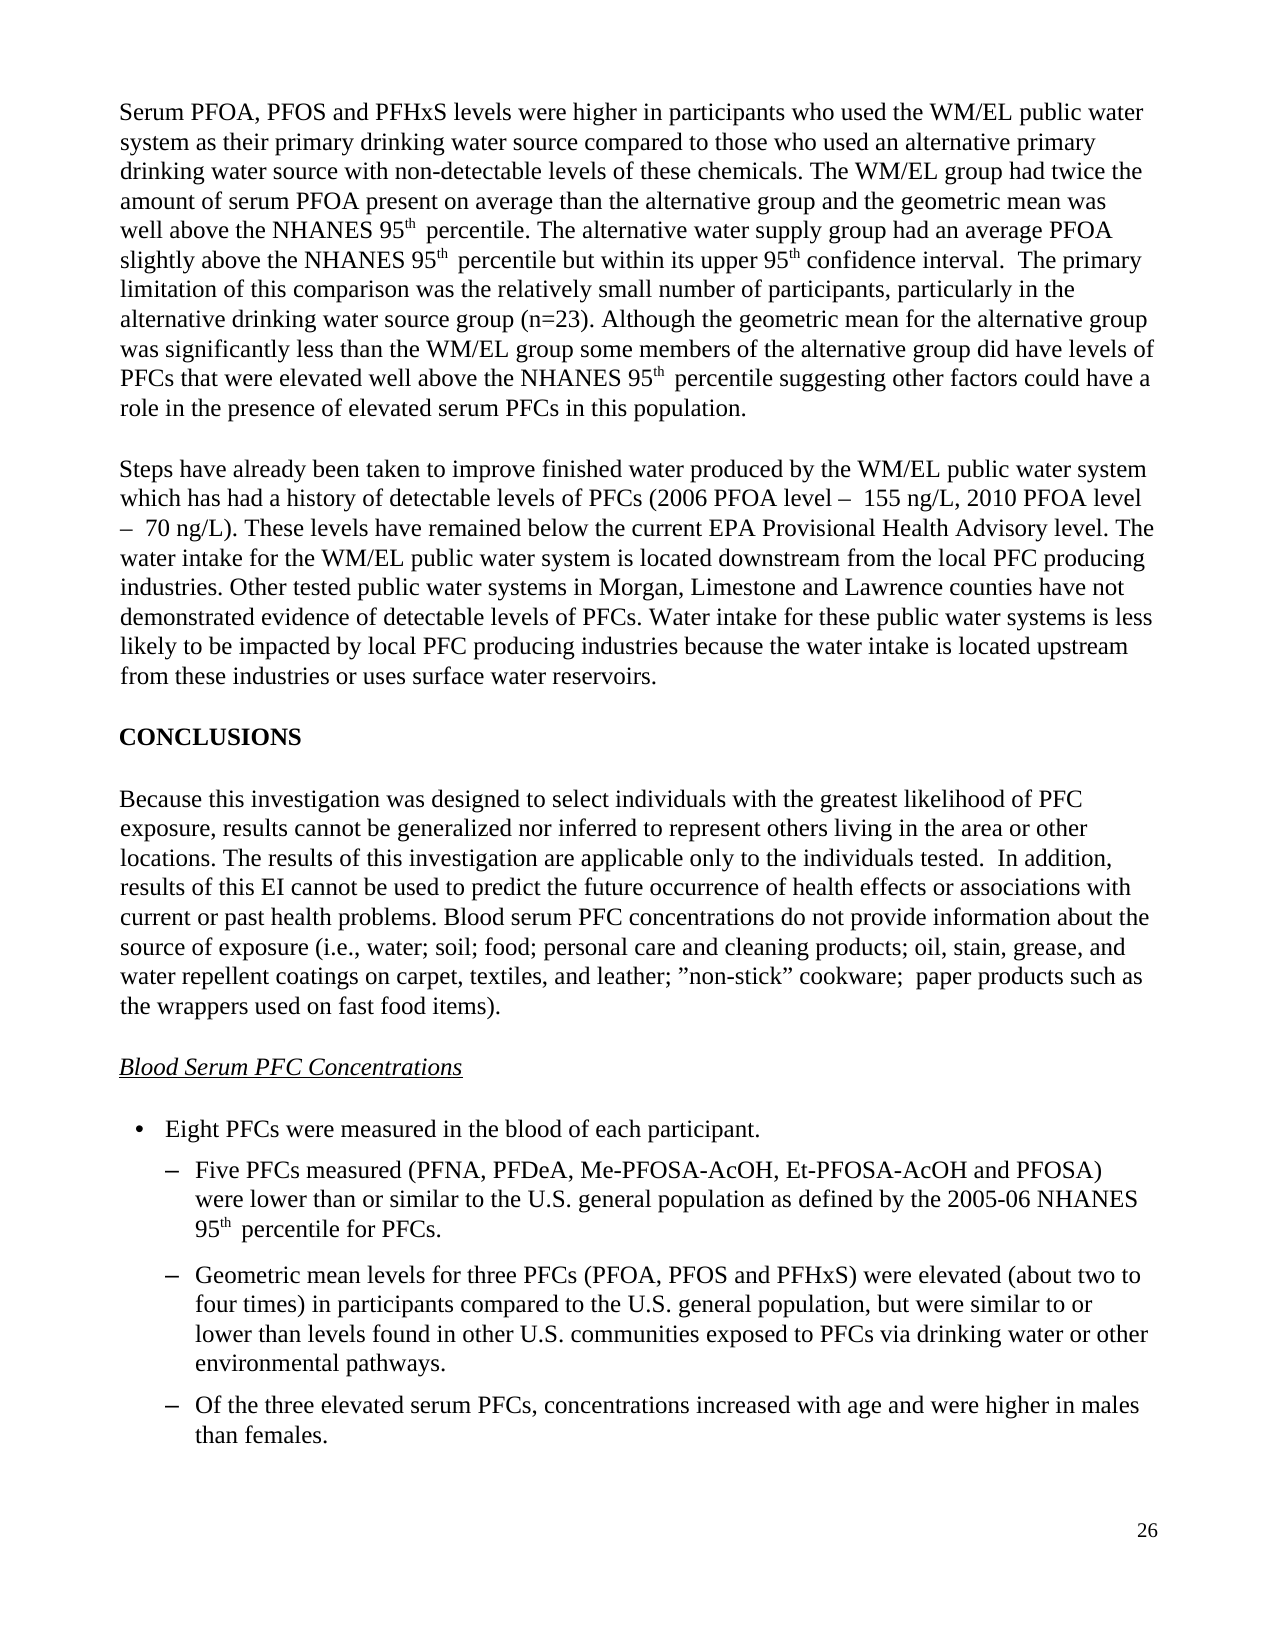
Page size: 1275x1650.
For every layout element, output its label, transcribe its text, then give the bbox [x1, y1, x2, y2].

text Serum PFOA, PFOS and PFHxS levels were higher in participants who used the WM/EL public water system as their primary drinking water source compared to those who used an alternative primary drinking water source with non-detectable levels of these chemicals. The WM/EL group had twice the amount of serum PFOA present on average than the alternative group and the geometric mean was well above the NHANES 95th percentile. The alternative water supply group had an average PFOA slightly above the NHANES 95th percentile but within its upper 95th confidence interval. The primary limitation of this comparison was the relatively small number of participants, particularly in the alternative drinking water source group (n=23). Although the geometric mean for the alternative group was significantly less than the WM/EL group some members of the alternative group did have levels of PFCs that were elevated well above the NHANES 95th percentile suggesting other factors could have a role in the presence of elevated serum PFCs in this population. [119, 97, 1155, 422]
list Five PFCs measured (PFNA, PFDeA, Me-PFOSA-AcOH, Et-PFOSA-AcOH and PFOSA) were lower than or similar to the U.S. general population as defined by the 2005-06 NHANES 95th percentile for PFCs. [165, 1155, 1155, 1243]
list Of the three elevated serum PFCs, concentrations increased with age and were higher in males than females. [165, 1390, 1155, 1449]
text Steps have already been taken to improve finished water produced by the WM/EL public water system which has had a history of detectable levels of PFCs (2006 PFOA level – 155 ng/L, 2010 PFOA level – 70 ng/L). These levels have remained below the current EPA Provisional Health Advisory level. The water intake for the WM/EL public water system is located downstream from the local PFC producing industries. Other tested public water systems in Morgan, Limestone and Lawrence counties have not demonstrated evidence of detectable levels of PFCs. Water intake for these public water systems is less likely to be impacted by local PFC producing industries because the water intake is located upstream from these industries or uses surface water reservoirs. [119, 454, 1155, 690]
text Because this investigation was designed to select individuals with the greatest likelihood of PFC exposure, results cannot be generalized nor inferred to represent others living in the area or other locations. The results of this investigation are applicable only to the individuals tested. In addition, results of this EI cannot be used to predict the future occurrence of health effects or associations with current or past health problems. Blood serum PFC concentrations do not provide information about the source of exposure (i.e., water; soil; food; personal care and cleaning products; oil, stain, grease, and water repellent coatings on carpet, textiles, and leather; ”non-stick” cookware; paper products such as the wrappers used on fast food items). [119, 784, 1155, 1019]
list Geometric mean levels for three PFCs (PFOA, PFOS and PFHxS) were elevated (about two to four times) in participants compared to the U.S. general population, but were similar to or lower than levels found in other U.S. communities exposed to PFCs via drinking water or other environmental pathways. [165, 1260, 1155, 1377]
subtitle CONCLUSIONS [118, 722, 1009, 751]
list Eight PFCs were measured in the blood of each participant. [135, 1113, 1155, 1142]
subtitle Blood Serum PFC Concentrations [118, 1052, 1164, 1081]
